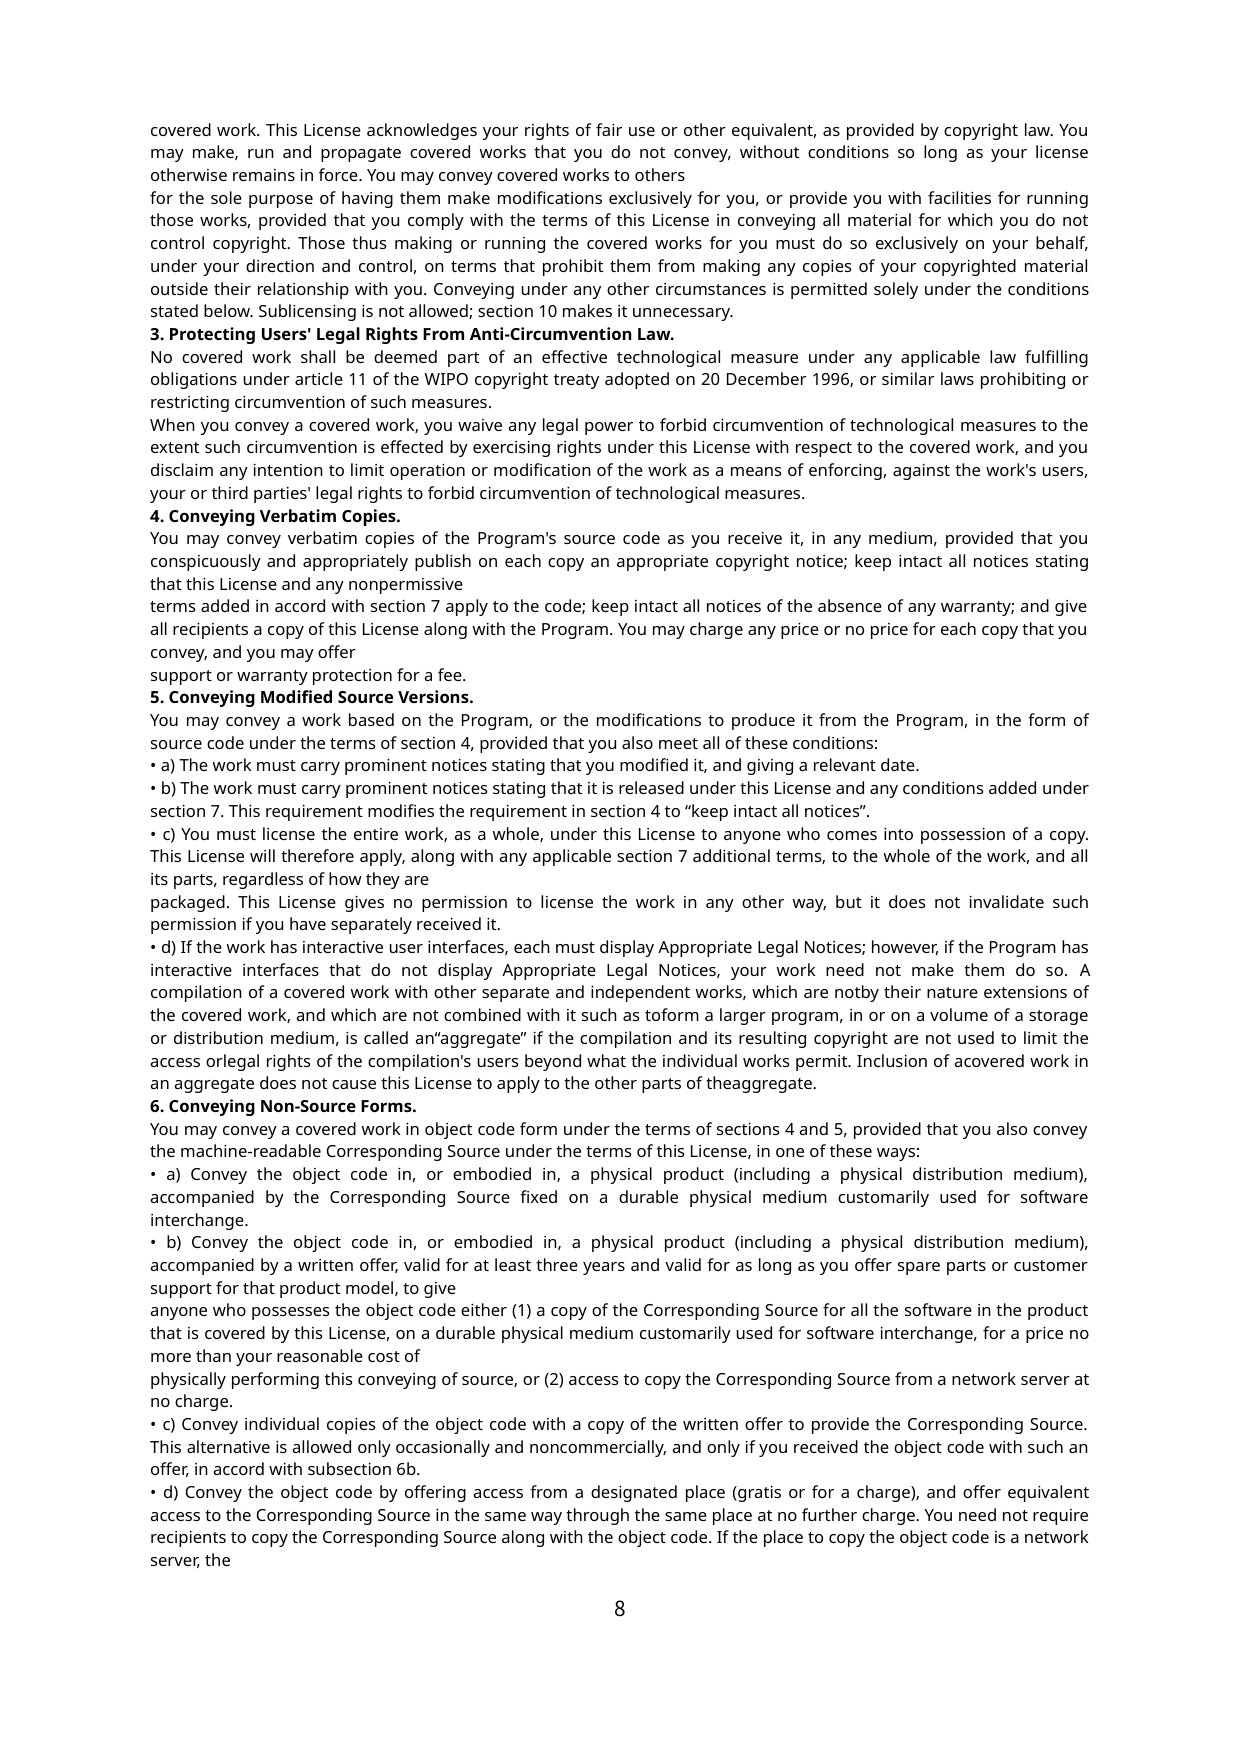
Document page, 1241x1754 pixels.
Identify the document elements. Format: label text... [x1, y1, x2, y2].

text • a) Convey the object code in, or embodied in, a physical product (including a physical distribution medium), accompanied by the Corresponding Source fixed on a durable physical medium customarily used for software interchange. [150, 1163, 1090, 1231]
text terms added in accord with section 7 apply to the code; keep intact all notices of the absence of any warranty; and give all recipients a copy of this License along with the Program. You may charge any price or no price for each copy that you convey, and you may offer [150, 595, 1090, 663]
text 5. Conveying Modified Source Versions. [150, 686, 1090, 709]
text • d) If the work has interactive user interfaces, each must display Appropriate Legal Notices; however, if the Program has interactive interfaces that do not display Appropriate Legal Notices, your work need not make them do so. A compilation of a covered work with other separate and independent works, which are notby their nature extensions of the covered work, and which are not combined with it such as toform a larger program, in or on a volume of a storage or distribution medium, is called an“aggregate” if the compilation and its resulting copyright are not used to limit the access orlegal rights of the compilation's users beyond what the individual works permit. Inclusion of acovered work in an aggregate does not cause this License to apply to the other parts of theaggregate. [150, 936, 1090, 1095]
text • a) The work must carry prominent notices stating that you modified it, and giving a relevant date. [150, 754, 1090, 777]
text 4. Conveying Verbatim Copies. [150, 504, 1090, 527]
text • d) Convey the object code by offering access from a designated place (gratis or for a charge), and offer equivalent access to the Corresponding Source in the same way through the same place at no further charge. You need not require recipients to copy the Corresponding Source along with the object code. If the place to copy the object code is a network server, the [150, 1481, 1090, 1572]
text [150, 118, 1090, 186]
text • c) You must license the entire work, as a whole, under this License to anyone who comes into possession of a copy. This License will therefore apply, along with any applicable section 7 additional terms, to the whole of the work, and all its parts, regardless of how they are [150, 822, 1090, 890]
text support or warranty protection for a fee. [150, 663, 1090, 686]
text physically performing this conveying of source, or (2) access to copy the Corresponding Source from a network server at no charge. [150, 1367, 1090, 1413]
text • b) Convey the object code in, or embodied in, a physical product (including a physical distribution medium), accompanied by a written offer, valid for at least three years and valid for as long as you offer spare parts or customer support for that product model, to give [150, 1231, 1090, 1299]
text 3. Protecting Users' Legal Rights From Anti-Circumvention Law. [150, 323, 1090, 345]
text No covered work shall be deemed part of an effective technological measure under any applicable law fulfilling obligations under article 11 of the WIPO copyright treaty adopted on 20 December 1996, or similar laws prohibiting or restricting circumvention of such measures. [150, 345, 1090, 413]
text When you convey a covered work, you waive any legal power to forbid circumvention of technological measures to the extent such circumvention is effected by exercising rights under this License with respect to the covered work, and you disclaim any intention to limit operation or modification of the work as a means of enforcing, against the work's users, your or third parties' legal rights to forbid circumvention of technological measures. [150, 413, 1090, 504]
text • c) Convey individual copies of the object code with a copy of the written offer to provide the Corresponding Source. This alternative is allowed only occasionally and noncommercially, and only if you received the object code with such an offer, in accord with subsection 6b. [150, 1413, 1090, 1481]
text You may convey a covered work in object code form under the terms of sections 4 and 5, provided that you also convey the machine-readable Corresponding Source under the terms of this License, in one of these ways: [150, 1117, 1090, 1163]
text for the sole purpose of having them make modifications exclusively for you, or provide you with facilities for running those works, provided that you comply with the terms of this License in conveying all material for which you do not control copyright. Those thus making or running the covered works for you must do so exclusively on your behalf, under your direction and control, on terms that prohibit them from making any copies of your copyrighted material outside their relationship with you. Conveying under any other circumstances is permitted solely under the conditions stated below. Sublicensing is not allowed; section 10 makes it unnecessary. [150, 186, 1090, 323]
text anyone who possesses the object code either (1) a copy of the Corresponding Source for all the software in the product that is covered by this License, on a durable physical medium customarily used for software interchange, for a price no more than your reasonable cost of [150, 1299, 1090, 1367]
text 6. Conveying Non-Source Forms. [150, 1095, 1090, 1117]
text • b) The work must carry prominent notices stating that it is released under this License and any conditions added under section 7. This requirement modifies the requirement in section 4 to “keep intact all notices”. [150, 777, 1090, 822]
text packaged. This License gives no permission to license the work in any other way, but it does not invalidate such permission if you have separately received it. [150, 890, 1090, 936]
text You may convey verbatim copies of the Program's source code as you receive it, in any medium, provided that you conspicuously and appropriately publish on each copy an appropriate copyright notice; keep intact all notices stating that this License and any nonpermissive [150, 527, 1090, 595]
text You may convey a work based on the Program, or the modifications to produce it from the Program, in the form of source code under the terms of section 4, provided that you also meet all of these conditions: [150, 709, 1090, 754]
